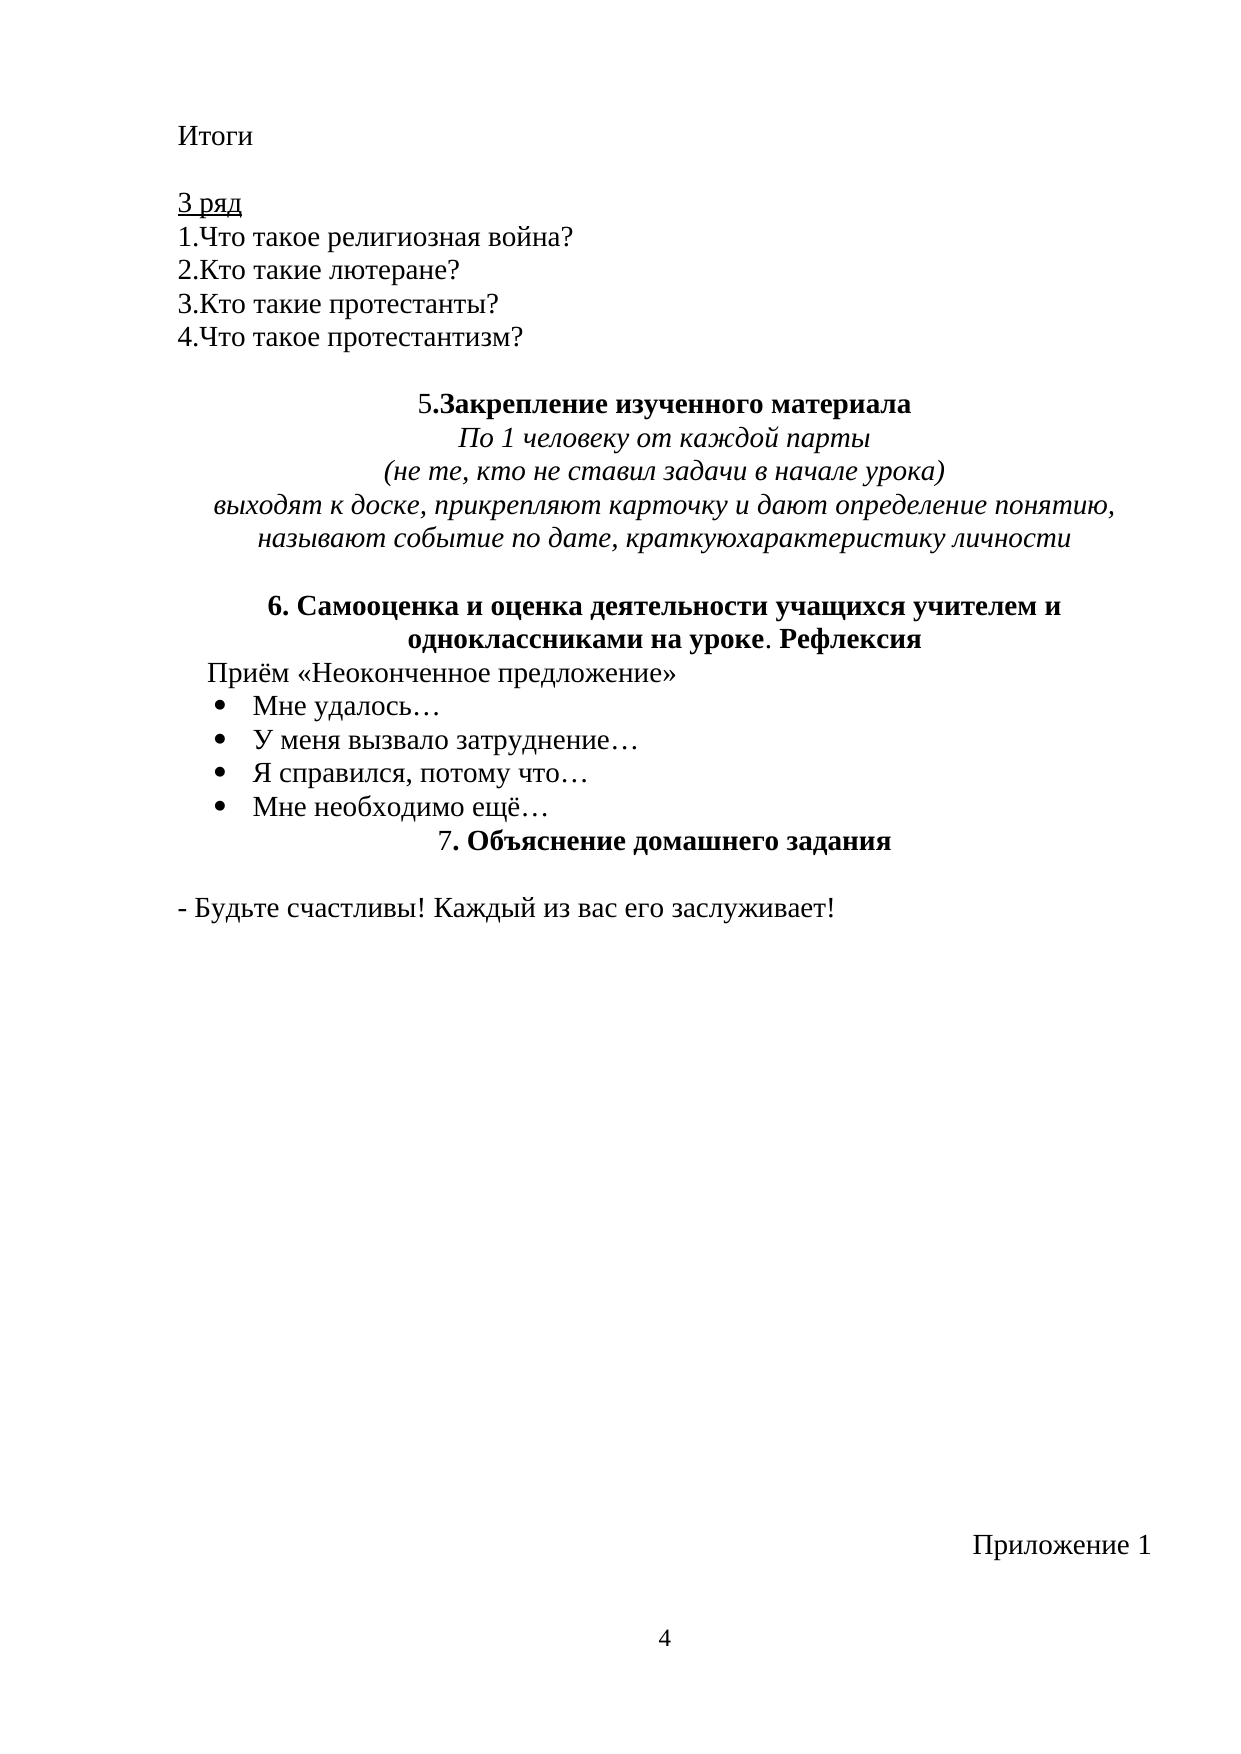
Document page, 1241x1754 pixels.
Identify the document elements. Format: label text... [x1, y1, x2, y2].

text - Будьте счастливы! Каждый из вас его заслуживает! [177, 890, 1152, 923]
text По 1 человеку от каждой парты [177, 420, 1152, 453]
text 2.Кто такие лютеране? [177, 252, 1152, 286]
text 6. Самооценка и оценка деятельности учащихся учителем и одноклассниками на уроке. Рефлексия [177, 588, 1152, 655]
text Приложение 1 [177, 1527, 1152, 1561]
text (не те, кто не ставил задачи в начале урока) [177, 453, 1152, 487]
text 7. Объяснение домашнего задания [177, 823, 1152, 856]
text выходят к доске, прикрепляют карточку и дают определение понятию, называют событие по дате, краткуюхарактеристику личности [177, 487, 1152, 554]
text Приём «Неоконченное предложение» [207, 655, 1152, 688]
list Мне необходимо ещё… [215, 789, 1152, 823]
text 3.Кто такие протестанты? [177, 286, 1152, 319]
text 4.Что такое протестантизм? [177, 319, 1152, 353]
list Я справился, потому что… [215, 756, 1152, 789]
text 1.Что такое религиозная война? [177, 219, 1152, 252]
text 5.Закрепление изученного материала [177, 386, 1152, 420]
text Итоги [177, 118, 1152, 152]
list Мне удалось… [215, 688, 1152, 722]
list У меня вызвало затруднение… [215, 722, 1152, 756]
text 3 ряд [177, 185, 1152, 219]
